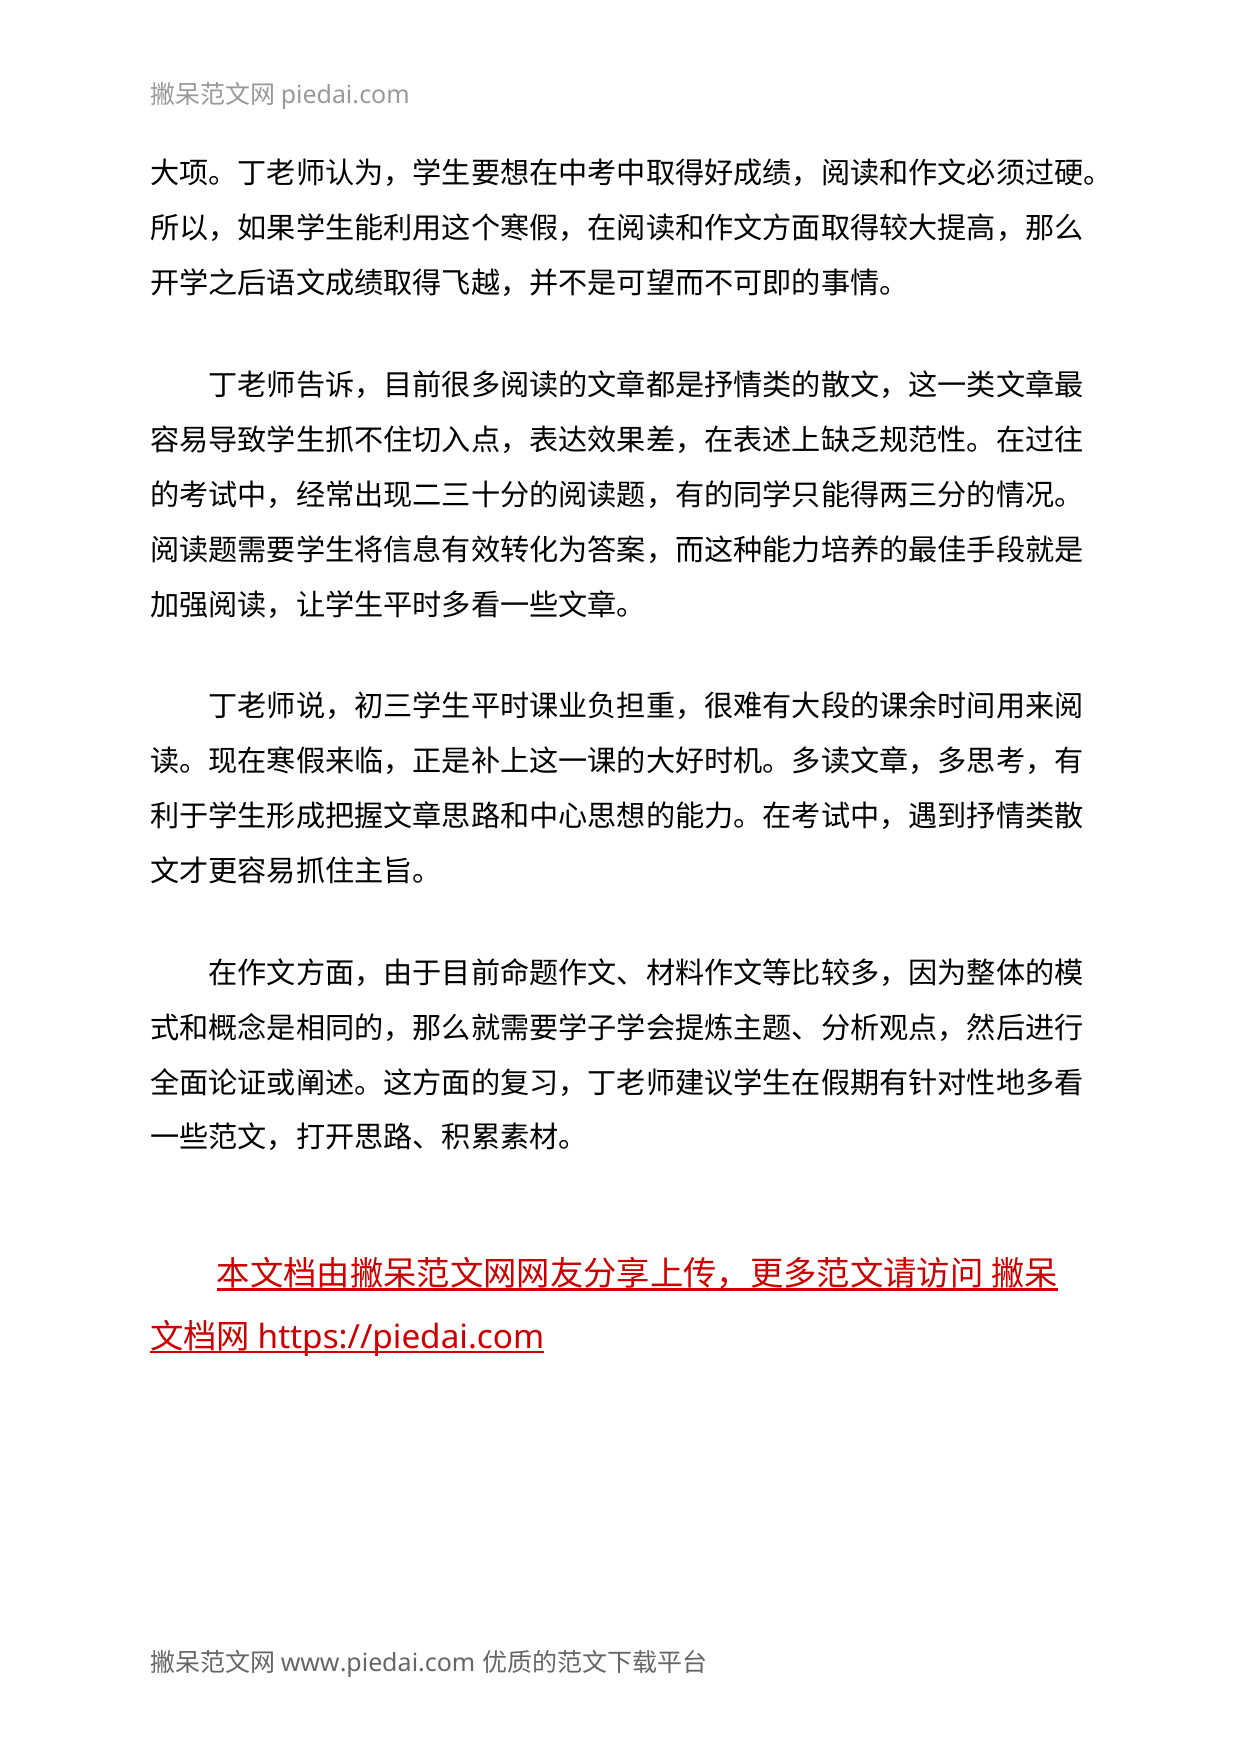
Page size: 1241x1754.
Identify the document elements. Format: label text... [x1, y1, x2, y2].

text 本文档由撇呆范文网网友分享上传，更多范文请访问 撇呆文档网 https://piedai.com [150, 1247, 1090, 1358]
text 丁老师说，初三学生平时课业负担重，很难有大段的课余时间用来阅读。现在寒假来临，正是补上这一课的大好时机。多读文章，多思考，有利于学生形成把握文章思路和中心思想的能力。在考试中，遇到抒情类散文才更容易抓住主旨。 [150, 683, 1090, 890]
text 丁老师告诉，目前很多阅读的文章都是抒情类的散文，这一类文章最容易导致学生抓不住切入点，表达效果差，在表述上缺乏规范性。在过往的考试中，经常出现二三十分的阅读题，有的同学只能得两三分的情况。阅读题需要学生将信息有效转化为答案，而这种能力培养的最佳手段就是加强阅读，让学生平时多看一些文章。 [150, 362, 1090, 623]
text 在作文方面，由于目前命题作文、材料作文等比较多，因为整体的模式和概念是相同的，那么就需要学子学会提炼主题、分析观点，然后进行全面论证或阐述。这方面的复习，丁老师建议学生在假期有针对性地多看一些范文，打开思路、积累素材。 [150, 949, 1090, 1156]
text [150, 150, 1090, 302]
